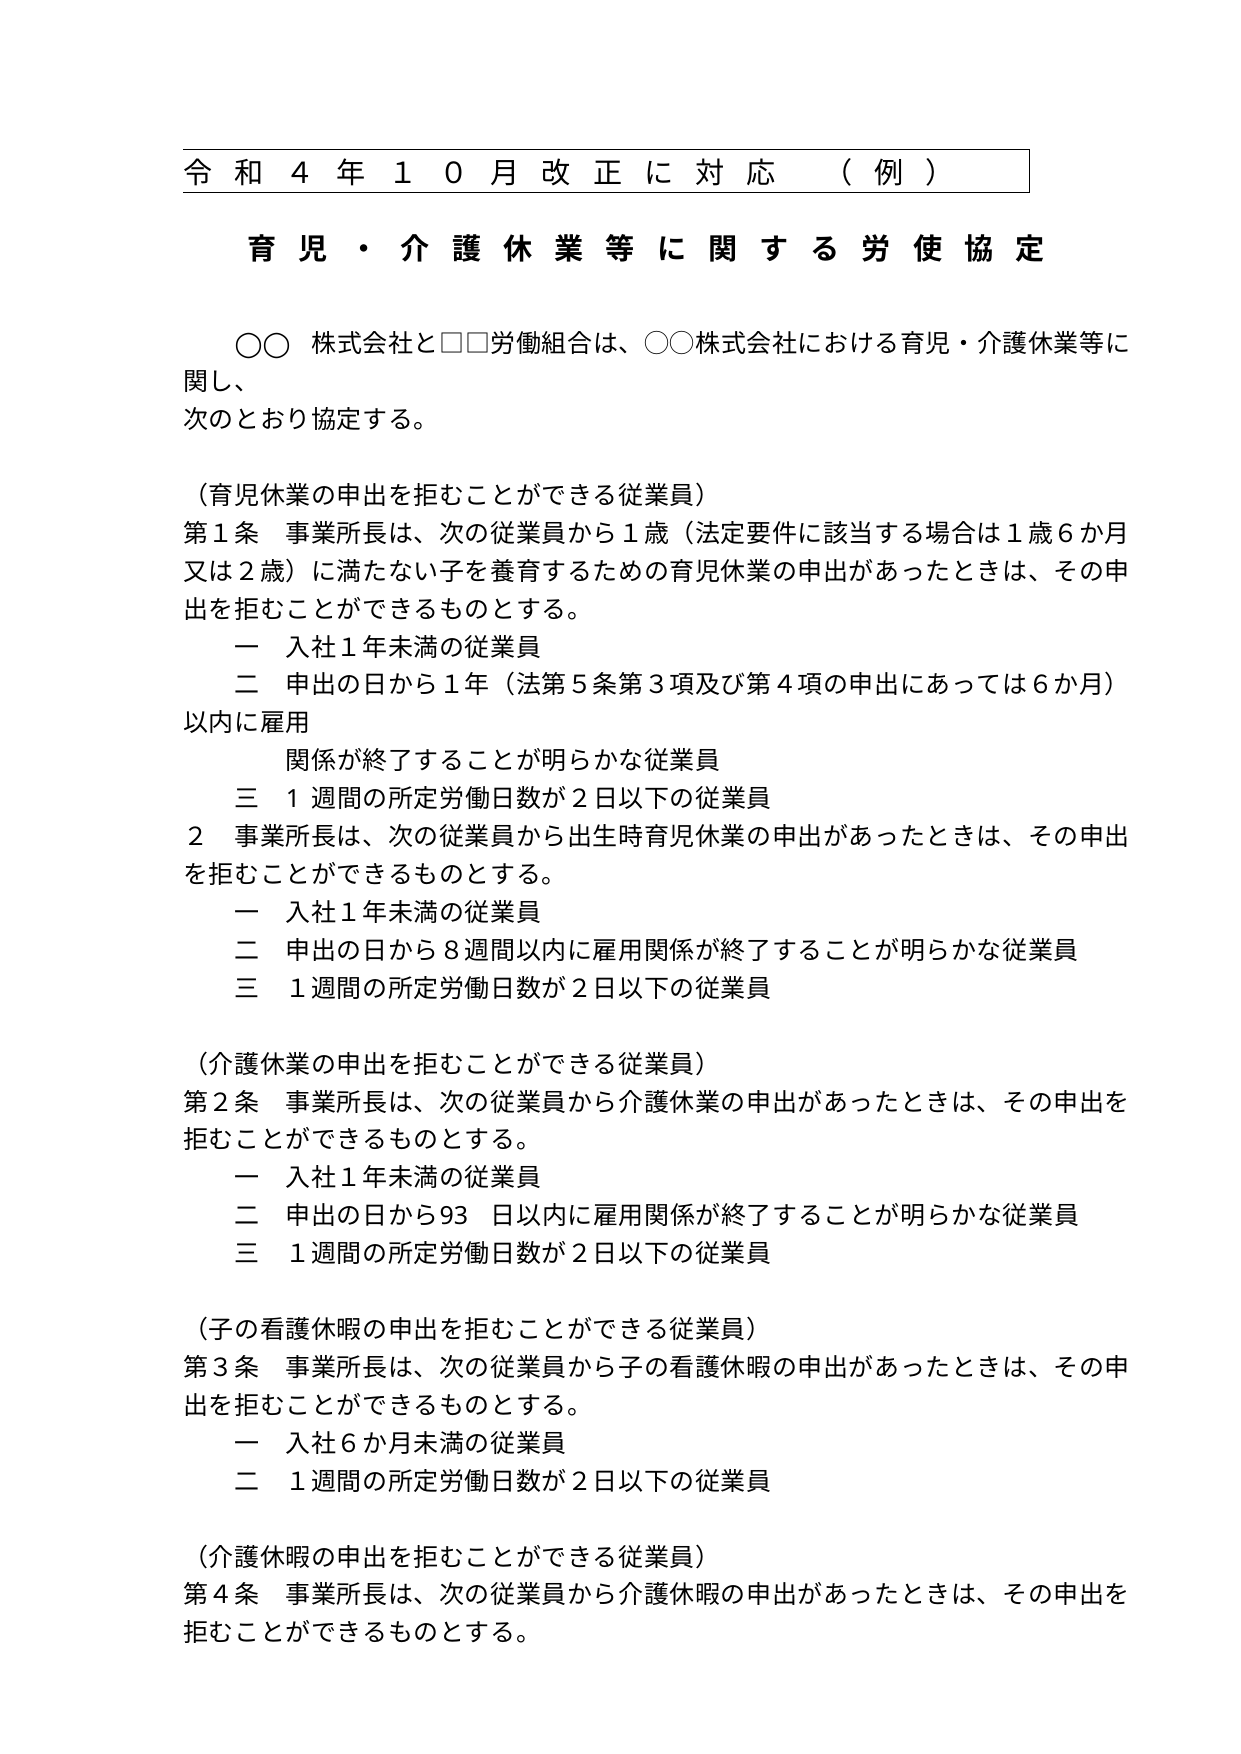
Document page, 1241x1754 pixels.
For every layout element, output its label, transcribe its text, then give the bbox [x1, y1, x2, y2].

text 三 １週間の所定労働日数が２日以下の従業員 [183, 1233, 1131, 1271]
text 一 入社１年未満の従業員 [183, 892, 1131, 929]
text （子の看護休暇の申出を拒むことができる従業員） [183, 1309, 1131, 1347]
text 次のとおり協定する。 [183, 399, 1131, 437]
text 一 入社１年未満の従業員 [183, 626, 1131, 664]
text 二 申出の日から93日以内に雇用関係が終了することが明らかな従業員 [183, 1195, 1131, 1233]
text 令和４年１０月改正に対応 （例） [183, 133, 1131, 209]
text 二 申出の日から８週間以内に雇用関係が終了することが明らかな従業員 [183, 929, 1131, 967]
text 二 １週間の所定労働日数が２日以下の従業員 [183, 1460, 1131, 1498]
text 第４条 事業所長は、次の従業員から介護休暇の申出があったときは、その申出を拒むことができるものとする。 [183, 1574, 1131, 1650]
text 関係が終了することが明らかな従業員 [183, 740, 1131, 778]
text （介護休業の申出を拒むことができる従業員） [183, 1043, 1131, 1081]
text 一 入社６か月未満の従業員 [183, 1422, 1131, 1460]
text 二 申出の日から１年（法第５条第３項及び第４項の申出にあっては６か月）以内に雇用 [183, 664, 1131, 740]
text ◯◯株式会社と□□労働組合は、◯◯株式会社における育児・介護休業等に関し、 [183, 323, 1131, 399]
text 三 １週間の所定労働日数が２日以下の従業員 [183, 967, 1131, 1005]
text 一 入社１年未満の従業員 [183, 1157, 1131, 1195]
text （育児休業の申出を拒むことができる従業員） [183, 474, 1131, 512]
text 三 1週間の所定労働日数が２日以下の従業員 [183, 778, 1131, 816]
text 第２条 事業所長は、次の従業員から介護休業の申出があったときは、その申出を拒むことができるものとする。 [183, 1081, 1131, 1157]
text 第１条 事業所長は、次の従業員から１歳（法定要件に該当する場合は１歳６か月又は２歳）に満たない子を養育するための育児休業の申出があったときは、その申出を拒むことができるものとする。 [183, 512, 1131, 626]
text 育児・介護休業等に関する労使協定 [183, 209, 1131, 285]
text 第３条 事業所長は、次の従業員から子の看護休暇の申出があったときは、その申出を拒むことができるものとする。 [183, 1347, 1131, 1422]
text ２ 事業所長は、次の従業員から出生時育児休業の申出があったときは、その申出を拒むことができるものとする。 [183, 816, 1131, 892]
text （介護休暇の申出を拒むことができる従業員） [183, 1536, 1131, 1574]
